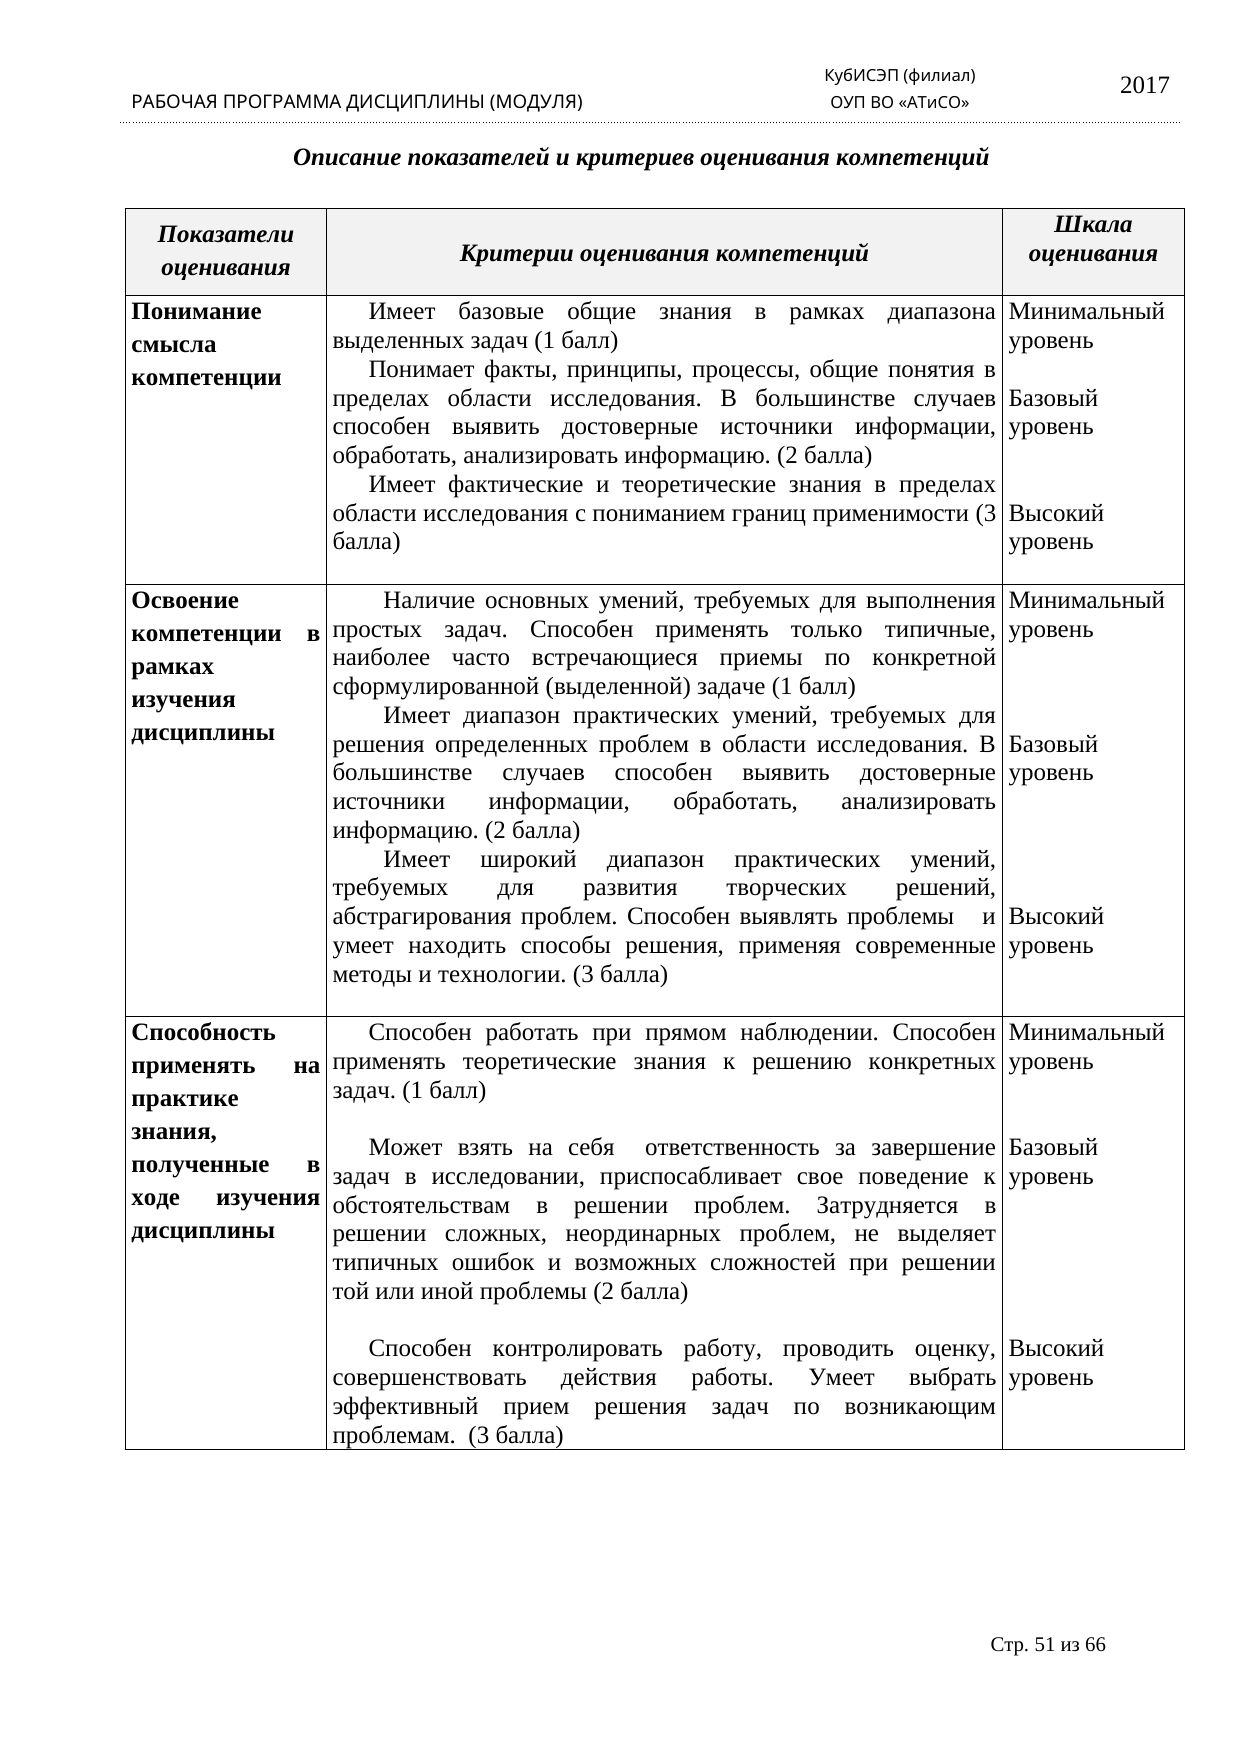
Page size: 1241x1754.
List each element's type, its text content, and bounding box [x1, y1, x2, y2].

table_cell Способен работать при прямом наблюдении. Способен применять теоретические знания к решению конкретных задач. (1 балл) Может взять на себя ответственность за завершение задач в исследовании, приспосабливает свое поведение к обстоятельствам в решении проблем. Затрудняется в решении сложных, неординарных проблем, не выделяет типичных ошибок и возможных сложностей при решении той или иной проблемы (2 балла) Способен контролировать работу, проводить оценку, совершенствовать действия работы. Умеет выбрать эффективный прием решения задач по возникающим проблемам. (3 балла) [327, 1017, 1002, 1448]
table_cell Способность применять на практике знания, полученные в ходе изучения дисциплины [126, 1017, 326, 1448]
table_header Показатели оценивания [126, 209, 326, 295]
table_header Критерии оценивания компетенций [327, 209, 1002, 295]
table_cell Имеет базовые общие знания в рамках диапазона выделенных задач (1 балл) Понимает факты, принципы, процессы, общие понятия в пределах области исследования. В большинстве случаев способен выявить достоверные источники информации, обработать, анализировать информацию. (2 балла) Имеет фактические и теоретические знания в пределах области исследования с пониманием границ применимости (3 балла) [327, 296, 1002, 584]
table_cell Понимание смысла компетенции [126, 296, 326, 584]
table_cell Минимальный уровень Базовый уровень Высокий уровень [1003, 1017, 1184, 1448]
text Описание показателей и критериев оценивания компетенций [131, 142, 1152, 171]
table_cell Наличие основных умений, требуемых для выполнения простых задач. Способен применять только типичные, наиболее часто встречающиеся приемы по конкретной сформулированной (выделенной) задаче (1 балл) Имеет диапазон практических умений, требуемых для решения определенных проблем в области исследования. В большинстве случаев способен выявить достоверные источники информации, обработать, анализировать информацию. (2 балла) Имеет широкий диапазон практических умений, требуемых для развития творческих решений, абстрагирования проблем. Способен выявлять проблемы и умеет находить способы решения, применяя современные методы и технологии. (3 балла) [327, 585, 1002, 1016]
table_cell Освоение компетенции в рамках изучения дисциплины [126, 585, 326, 1016]
table_cell Минимальный уровень Базовый уровень Высокий уровень [1003, 296, 1184, 584]
table_header Шкала оценивания [1003, 209, 1184, 295]
table_cell Минимальный уровень Базовый уровень Высокий уровень [1003, 585, 1184, 1016]
